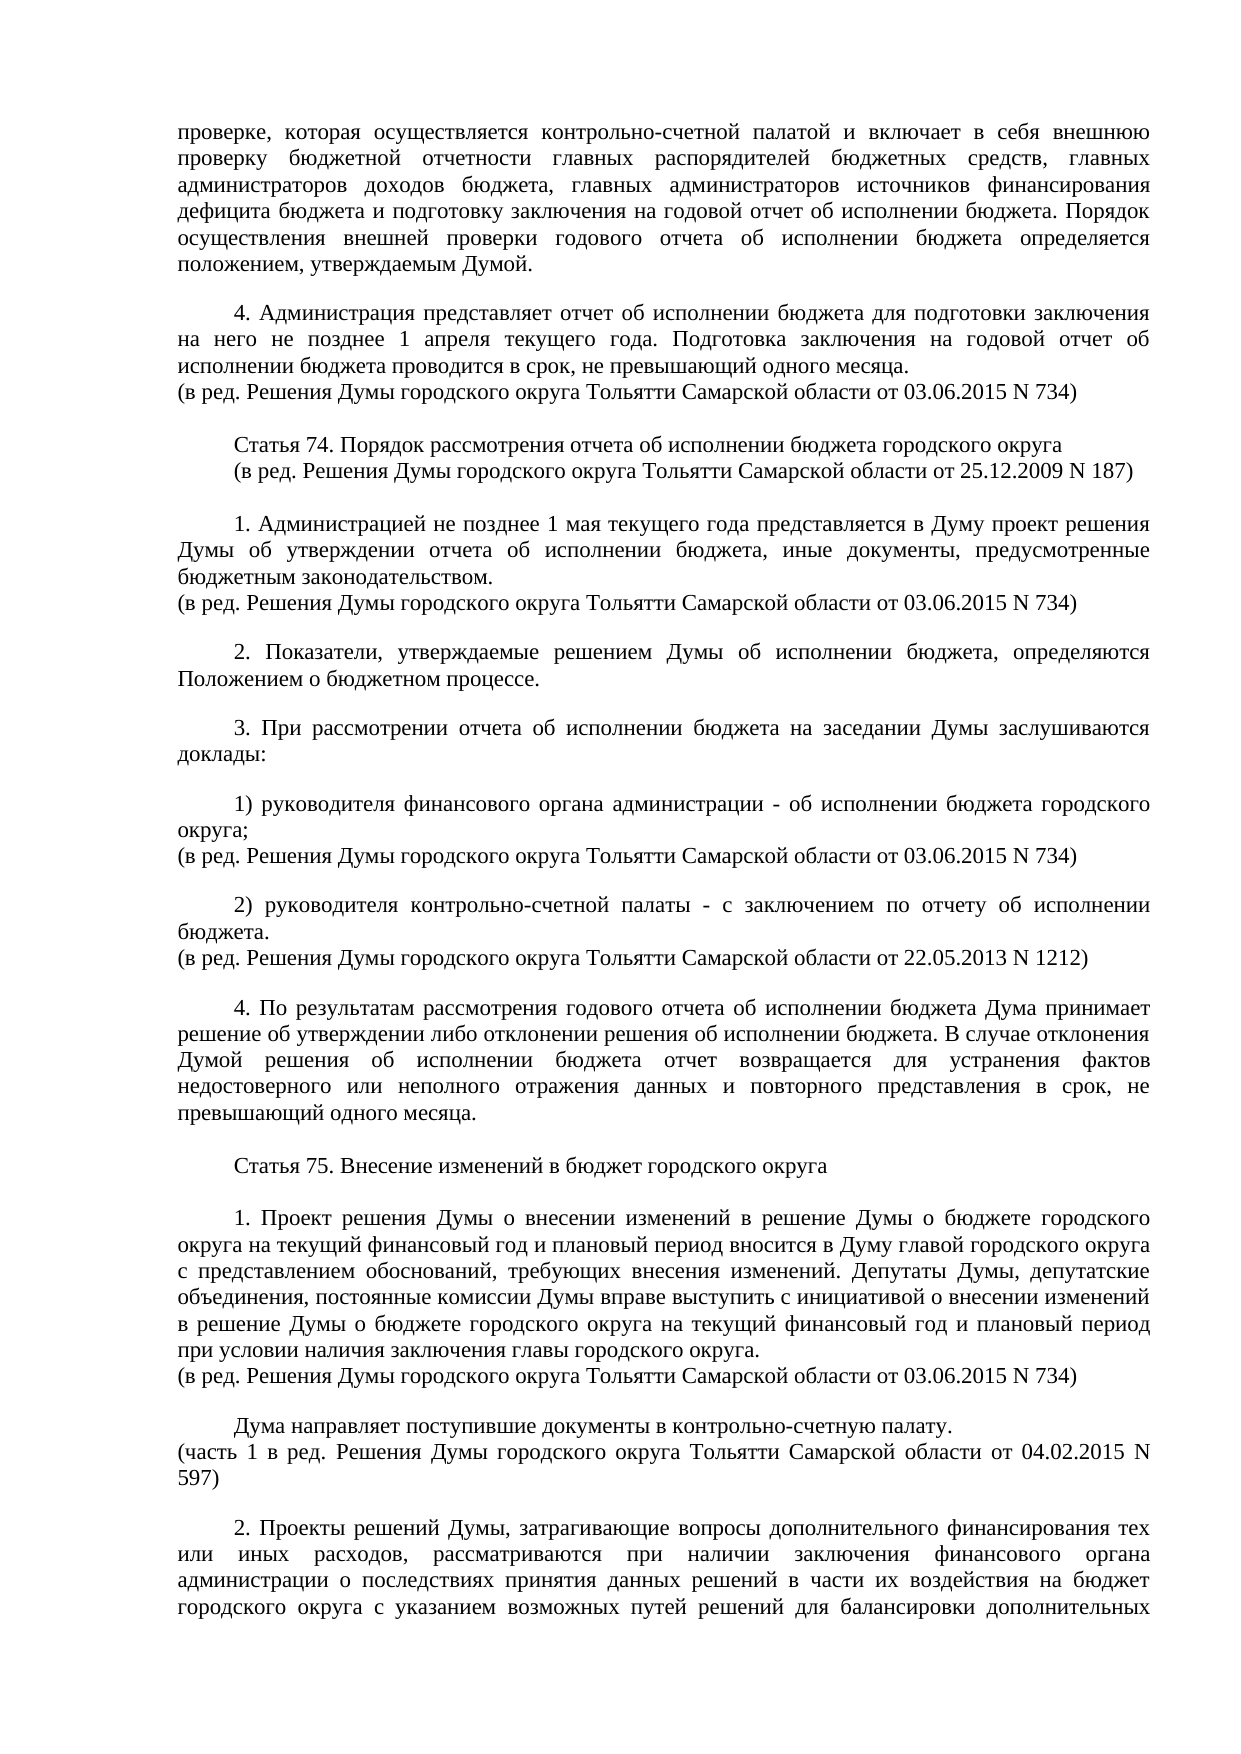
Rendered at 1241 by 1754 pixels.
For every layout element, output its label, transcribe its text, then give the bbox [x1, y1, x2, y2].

text (в ред. Решения Думы городского округа Тольятти Самарской области от 25.12.2009 N 187) [177, 457, 1152, 484]
text 3. При рассмотрении отчета об исполнении бюджета на заседании Думы заслушиваются доклады: [177, 714, 1152, 767]
text Статья 75. Внесение изменений в бюджет городского округа [177, 1152, 1152, 1178]
text (в ред. Решения Думы городского округа Тольятти Самарской области от 03.06.2015 N 734) [177, 842, 1152, 869]
text (часть 1 в ред. Решения Думы городского округа Тольятти Самарской области от 04.02.2015 N 597) [177, 1438, 1152, 1491]
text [177, 118, 1152, 276]
text (в ред. Решения Думы городского округа Тольятти Самарской области от 03.06.2015 N 734) [177, 1362, 1152, 1389]
text (в ред. Решения Думы городского округа Тольятти Самарской области от 22.05.2013 N 1212) [177, 944, 1152, 971]
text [177, 1514, 1152, 1619]
text 1) руководителя финансового органа администрации - об исполнении бюджета городского округа; [177, 789, 1152, 842]
text 2) руководителя контрольно-счетной палаты - с заключением по отчету об исполнении бюджета. [177, 892, 1152, 944]
text Статья 74. Порядок рассмотрения отчета об исполнении бюджета городского округа [177, 431, 1152, 457]
text 4. Администрация представляет отчет об исполнении бюджета для подготовки заключения на него не позднее 1 апреля текущего года. Подготовка заключения на годовой отчет об исполнении бюджета проводится в срок, не превышающий одного месяца. [177, 299, 1152, 378]
text (в ред. Решения Думы городского округа Тольятти Самарской области от 03.06.2015 N 734) [177, 378, 1152, 404]
text 2. Показатели, утверждаемые решением Думы об исполнении бюджета, определяются Положением о бюджетном процессе. [177, 638, 1152, 691]
text Дума направляет поступившие документы в контрольно-счетную палату. [177, 1412, 1152, 1438]
text 1. Проект решения Думы о внесении изменений в решение Думы о бюджете городского округа на текущий финансовый год и плановый период вносится в Думу главой городского округа с представлением обоснований, требующих внесения изменений. Депутаты Думы, депутатские объединения, постоянные комиссии Думы вправе выступить с инициативой о внесении изменений в решение Думы о бюджете городского округа на текущий финансовый год и плановый период при условии наличия заключения главы городского округа. [177, 1204, 1152, 1362]
text 1. Администрацией не позднее 1 мая текущего года представляется в Думу проект решения Думы об утверждении отчета об исполнении бюджета, иные документы, предусмотренные бюджетным законодательством. [177, 510, 1152, 589]
text 4. По результатам рассмотрения годового отчета об исполнении бюджета Дума принимает решение об утверждении либо отклонении решения об исполнении бюджета. В случае отклонения Думой решения об исполнении бюджета отчет возвращается для устранения фактов недостоверного или неполного отражения данных и повторного представления в срок, не превышающий одного месяца. [177, 993, 1152, 1125]
text (в ред. Решения Думы городского округа Тольятти Самарской области от 03.06.2015 N 734) [177, 589, 1152, 615]
